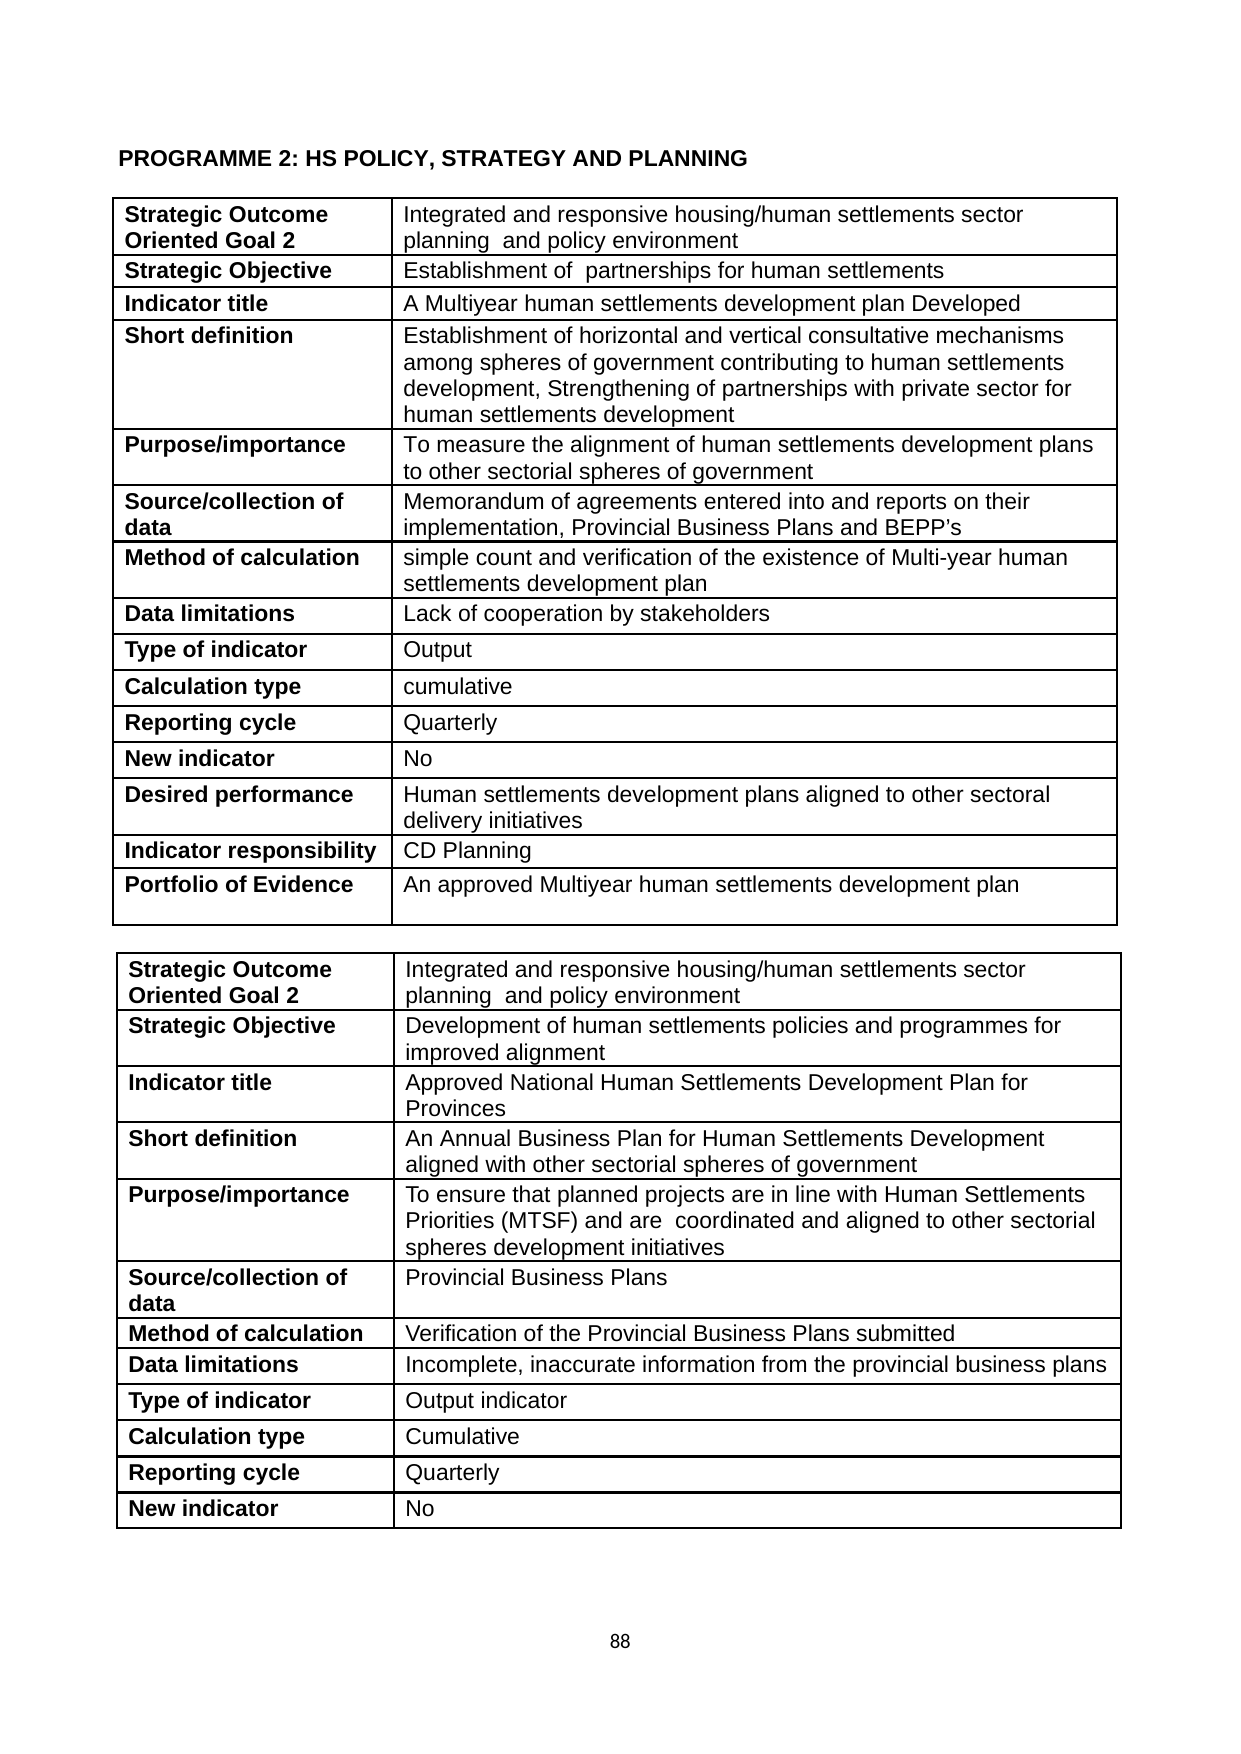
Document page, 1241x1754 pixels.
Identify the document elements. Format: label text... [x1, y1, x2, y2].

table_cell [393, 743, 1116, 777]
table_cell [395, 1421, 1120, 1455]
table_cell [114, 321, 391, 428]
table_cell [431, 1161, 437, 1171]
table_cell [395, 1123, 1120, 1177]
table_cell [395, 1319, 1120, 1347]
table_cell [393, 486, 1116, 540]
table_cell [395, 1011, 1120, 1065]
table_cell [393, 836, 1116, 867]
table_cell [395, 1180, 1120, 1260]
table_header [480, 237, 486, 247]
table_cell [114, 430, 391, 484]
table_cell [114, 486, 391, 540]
text PROGRAMME 2: HS POLICY, STRATEGY AND PLANNING [118, 144, 1122, 171]
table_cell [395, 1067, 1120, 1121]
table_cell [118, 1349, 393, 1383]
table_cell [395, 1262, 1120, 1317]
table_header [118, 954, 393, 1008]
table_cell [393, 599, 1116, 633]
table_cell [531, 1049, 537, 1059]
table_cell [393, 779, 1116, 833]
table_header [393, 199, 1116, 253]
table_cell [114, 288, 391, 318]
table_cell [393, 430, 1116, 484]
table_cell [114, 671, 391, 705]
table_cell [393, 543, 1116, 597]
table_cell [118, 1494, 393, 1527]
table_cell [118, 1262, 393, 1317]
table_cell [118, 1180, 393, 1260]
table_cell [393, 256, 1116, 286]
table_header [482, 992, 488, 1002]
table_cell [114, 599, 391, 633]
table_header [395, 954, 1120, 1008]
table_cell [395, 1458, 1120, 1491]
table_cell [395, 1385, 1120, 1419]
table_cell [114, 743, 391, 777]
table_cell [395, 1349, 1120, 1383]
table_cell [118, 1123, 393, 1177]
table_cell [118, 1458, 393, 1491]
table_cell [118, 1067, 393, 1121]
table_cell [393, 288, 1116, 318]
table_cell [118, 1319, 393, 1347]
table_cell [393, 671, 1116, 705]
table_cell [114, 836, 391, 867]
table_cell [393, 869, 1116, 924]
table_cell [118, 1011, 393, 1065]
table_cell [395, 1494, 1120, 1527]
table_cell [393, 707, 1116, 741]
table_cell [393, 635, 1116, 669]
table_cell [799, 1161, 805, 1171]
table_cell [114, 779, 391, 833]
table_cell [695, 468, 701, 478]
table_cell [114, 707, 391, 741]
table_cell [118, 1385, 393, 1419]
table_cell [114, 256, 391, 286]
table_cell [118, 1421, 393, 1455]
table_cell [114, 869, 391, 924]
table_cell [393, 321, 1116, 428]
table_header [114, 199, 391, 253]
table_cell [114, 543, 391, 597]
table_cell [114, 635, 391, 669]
